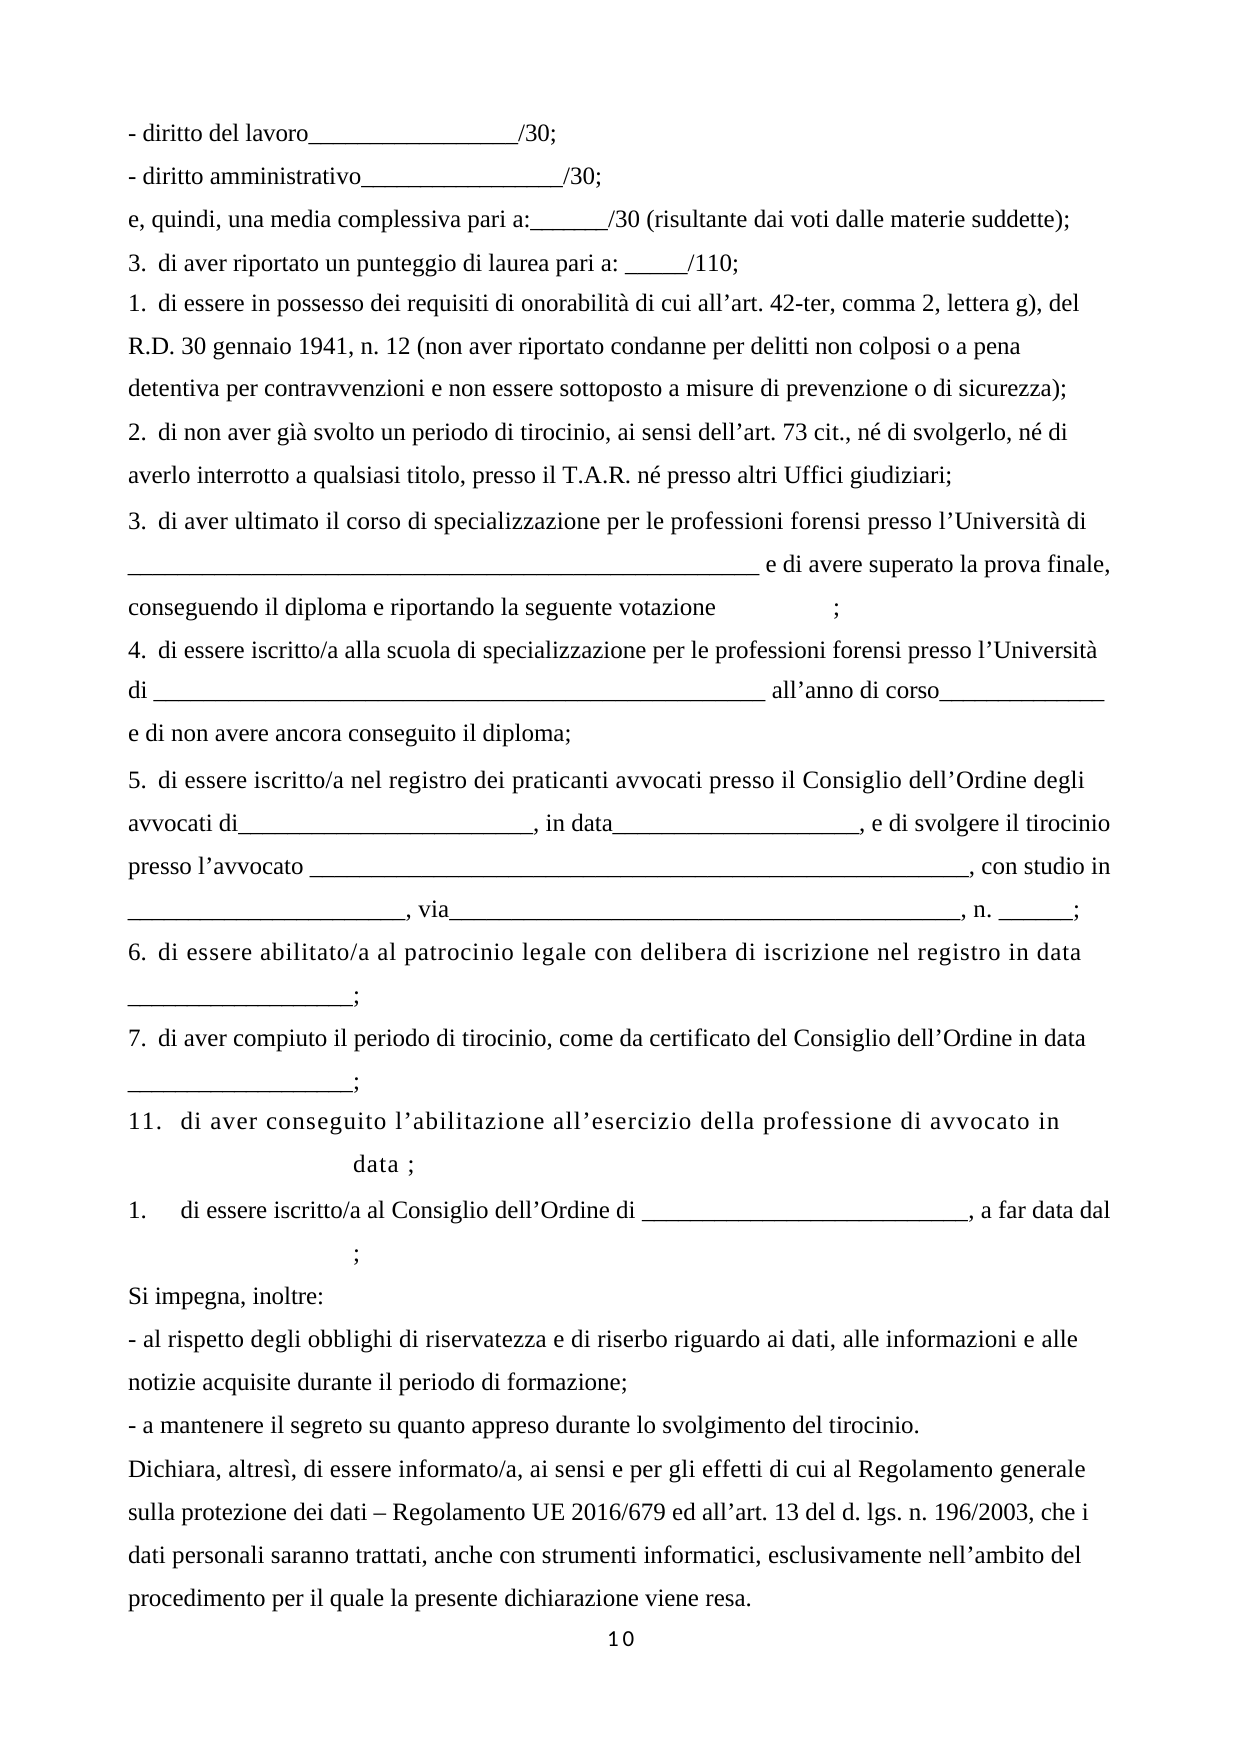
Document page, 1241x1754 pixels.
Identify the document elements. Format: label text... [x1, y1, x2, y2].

text , via , n. ; [128, 895, 1113, 923]
text e di avere superato la prova finale, [128, 550, 1113, 578]
text 10 [128, 1626, 1113, 1651]
text avvocati di , in data , e di svolgere il tirocinio [128, 809, 1113, 837]
text notizie acquisite durante il periodo di formazione; [128, 1368, 1113, 1396]
text - al rispetto degli obblighi di riservatezza e di riserbo riguardo ai dati, alle informazioni e alle [128, 1325, 1113, 1353]
text procedimento per il quale la presente dichiarazione viene resa. [128, 1584, 1113, 1612]
text di all’anno di corso e di non avere ancora conseguito il diploma; [128, 664, 1113, 750]
list di essere iscritto/a alla scuola di specializzazione per le professioni forensi presso l’Università [128, 637, 1113, 664]
text - diritto del lavoro /30; [128, 119, 1113, 147]
text dati personali saranno trattati, anche con strumenti informatici, esclusivamente nell’ambito del [128, 1541, 1113, 1569]
list di essere in possesso dei requisiti di onorabilità di cui all’art. 42-ter, comma 2, lettera g), del R.D. 30 gennaio 1941, n. 12 (non aver riportato condanne per delitti non colposi o a pena detentiva per contravvenzioni e non essere sottoposto a misure di prevenzione o di sicurezza); [128, 277, 1113, 406]
list di aver conseguito l’abilitazione all’esercizio della professione di avvocato in data ; [128, 1095, 1113, 1181]
text ; [128, 981, 1113, 1009]
list di aver riportato un punteggio di laurea pari a: _____/110; [128, 249, 1113, 277]
text presso l’avvocato , con studio in [128, 852, 1113, 880]
text - diritto amministrativo /30; [128, 162, 1113, 190]
text sulla protezione dei dati – Regolamento UE 2016/679 ed all’art. 13 del d. lgs. n. 196/2003, che i [128, 1498, 1113, 1526]
list di essere abilitato/a al patrocinio legale con delibera di iscrizione nel registro in data [128, 938, 1113, 966]
text ; [128, 1067, 1113, 1095]
text Si impegna, inoltre: [128, 1282, 1113, 1310]
text conseguendo il diploma e riportando la seguente votazione ; [128, 593, 1113, 621]
list di aver compiuto il periodo di tirocinio, come da certificato del Consiglio dell’Ordine in data [128, 1024, 1113, 1052]
list di aver ultimato il corso di specializzazione per le professioni forensi presso l’Università di [128, 507, 1113, 535]
text - a mantenere il segreto su quanto appreso durante lo svolgimento del tirocinio. [128, 1411, 1113, 1439]
text Dichiara, altresì, di essere informato/a, ai sensi e per gli effetti di cui al Regolamento generale [128, 1455, 1113, 1483]
list di essere iscritto/a al Consiglio dell’Ordine di , a far data dal [128, 1196, 1113, 1224]
text ; [353, 1239, 1113, 1267]
list di non aver già svolto un periodo di tirocinio, ai sensi dell’art. 73 cit., né di svolgerlo, né di averlo interrotto a qualsiasi titolo, presso il T.A.R. né presso altri Uffici giudiziari; [128, 406, 1113, 492]
list di essere iscritto/a nel registro dei praticanti avvocati presso il Consiglio dell’Ordine degli [128, 766, 1113, 794]
text e, quindi, una media complessiva pari a: /30 (risultante dai voti dalle materie suddette); [128, 205, 1113, 233]
